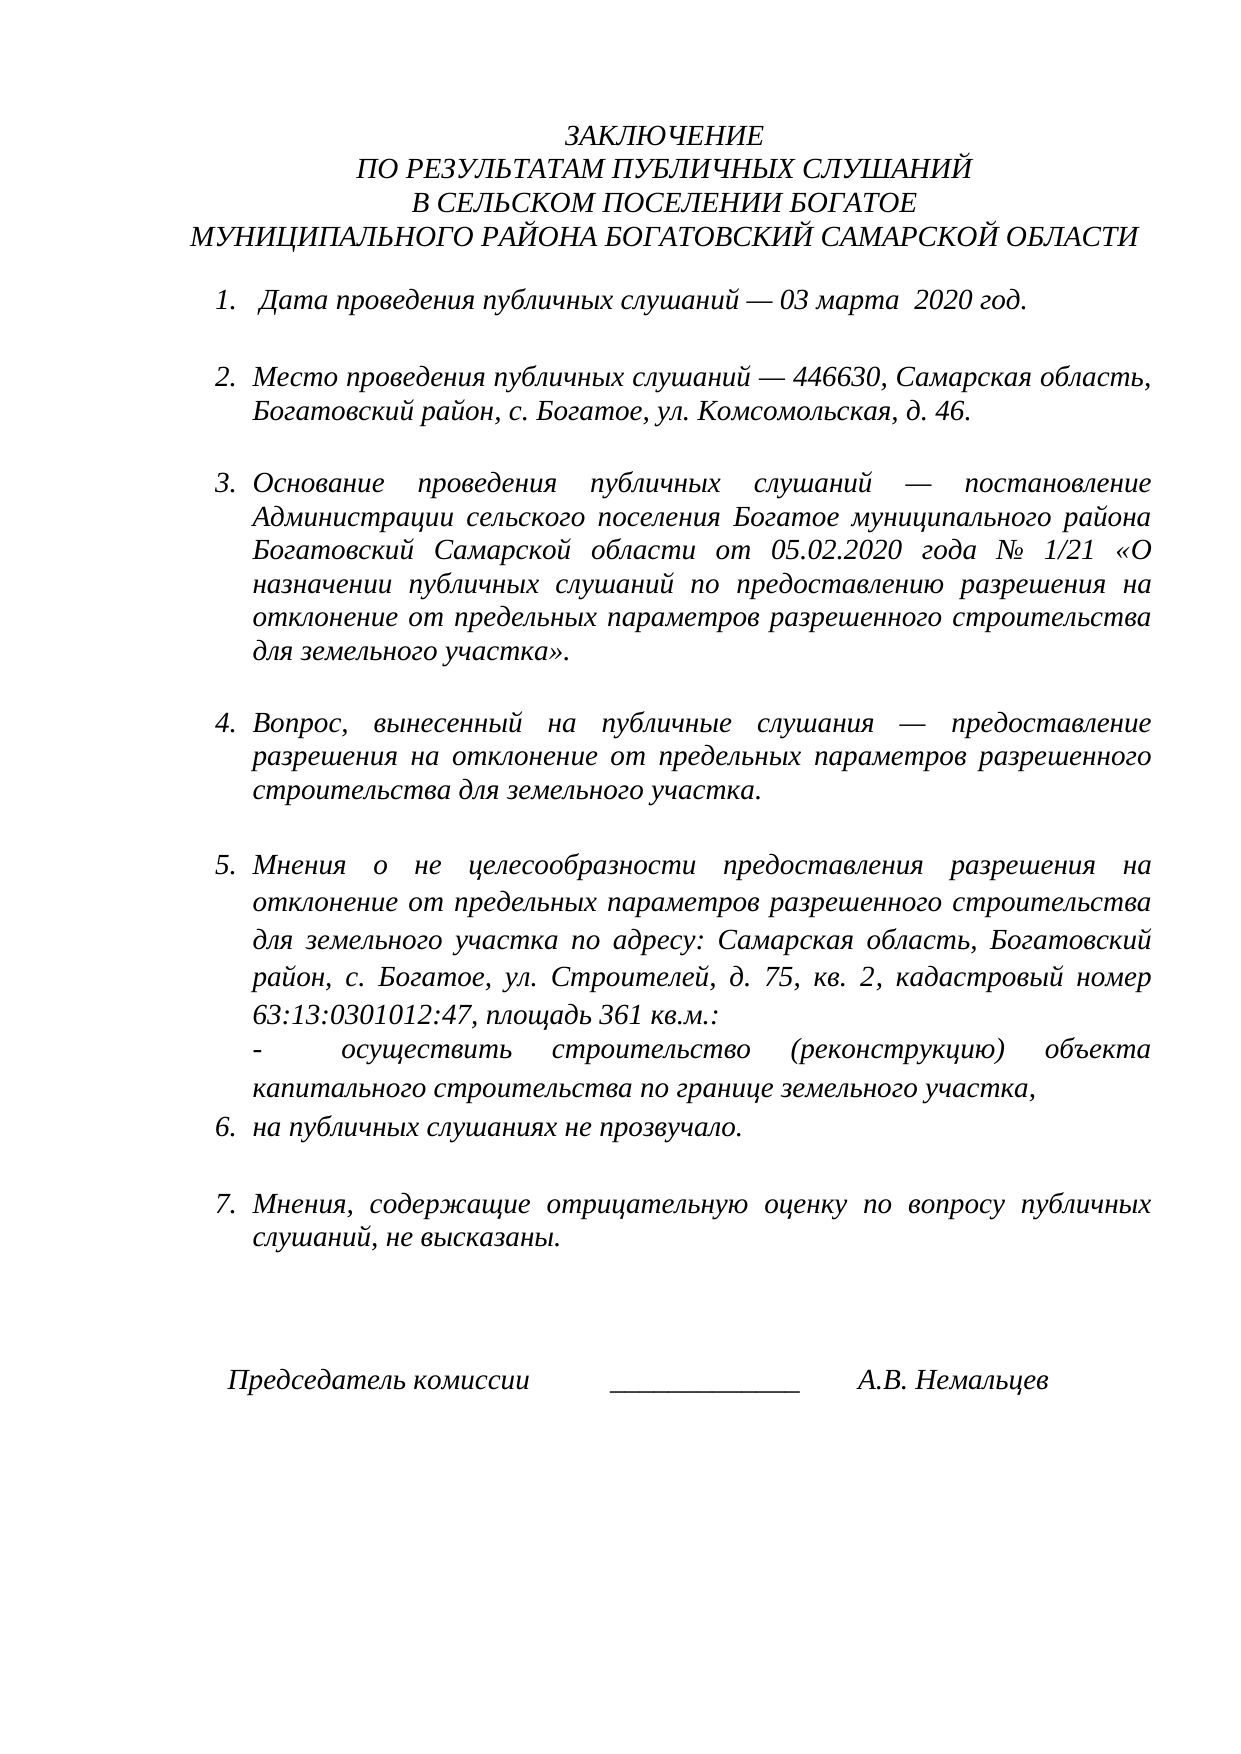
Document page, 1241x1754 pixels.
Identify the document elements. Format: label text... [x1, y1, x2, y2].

list Место проведения публичных слушаний — 446630, Самарская область, Богатовский район, с. Богатое, ул. Комсомольская, д. 46. [215, 359, 1152, 427]
list Дата проведения публичных слушаний — 03 марта 2020 год. [215, 282, 1152, 316]
list Основание проведения публичных слушаний — постановление Администрации сельского поселения Богатое муниципального района Богатовский Самарской области от 05.02.2020 года № 1/21 «О назначении публичных слушаний по предоставлению разрешения на отклонение от предельных параметров разрешенного строительства для земельного участка». [215, 465, 1152, 666]
subtitle МУНИЦИПАЛЬНОГО РАЙОНА БОГАТОВСКИЙ САМАРСКОЙ ОБЛАСТИ [177, 219, 1152, 252]
list Мнения, содержащие отрицательную оценку по вопросу публичных слушаний, не высказаны. [215, 1186, 1152, 1253]
list на публичных слушаниях не прозвучало. [215, 1109, 1152, 1142]
text Председатель комиссии _____________ А.В. Немальцев [140, 1362, 1152, 1396]
subtitle ЗАКЛЮЧЕНИЕ [177, 118, 1152, 152]
subtitle ПО РЕЗУЛЬТАТАМ ПУБЛИЧНЫХ СЛУШАНИЙ [177, 152, 1152, 185]
list Вопрос, вынесенный на публичные слушания — предоставление разрешения на отклонение от предельных параметров разрешенного строительства для земельного участка. [215, 705, 1152, 806]
list - осуществить строительство (реконструкцию) объекта капитального строительства по границе земельного участка, [252, 1032, 1152, 1104]
subtitle В СЕЛЬСКОМ ПОСЕЛЕНИИ БОГАТОЕ [177, 185, 1152, 219]
list Мнения о не целесообразности предоставления разрешения на отклонение от предельных параметров разрешенного строительства для земельного участка по адресу: Самарская область, Богатовский район, с. Богатое, ул. Строителей, д. 75, кв. 2, кадастровый номер 63:13:0301012:47, площадь 361 кв.м.: [215, 844, 1152, 1032]
